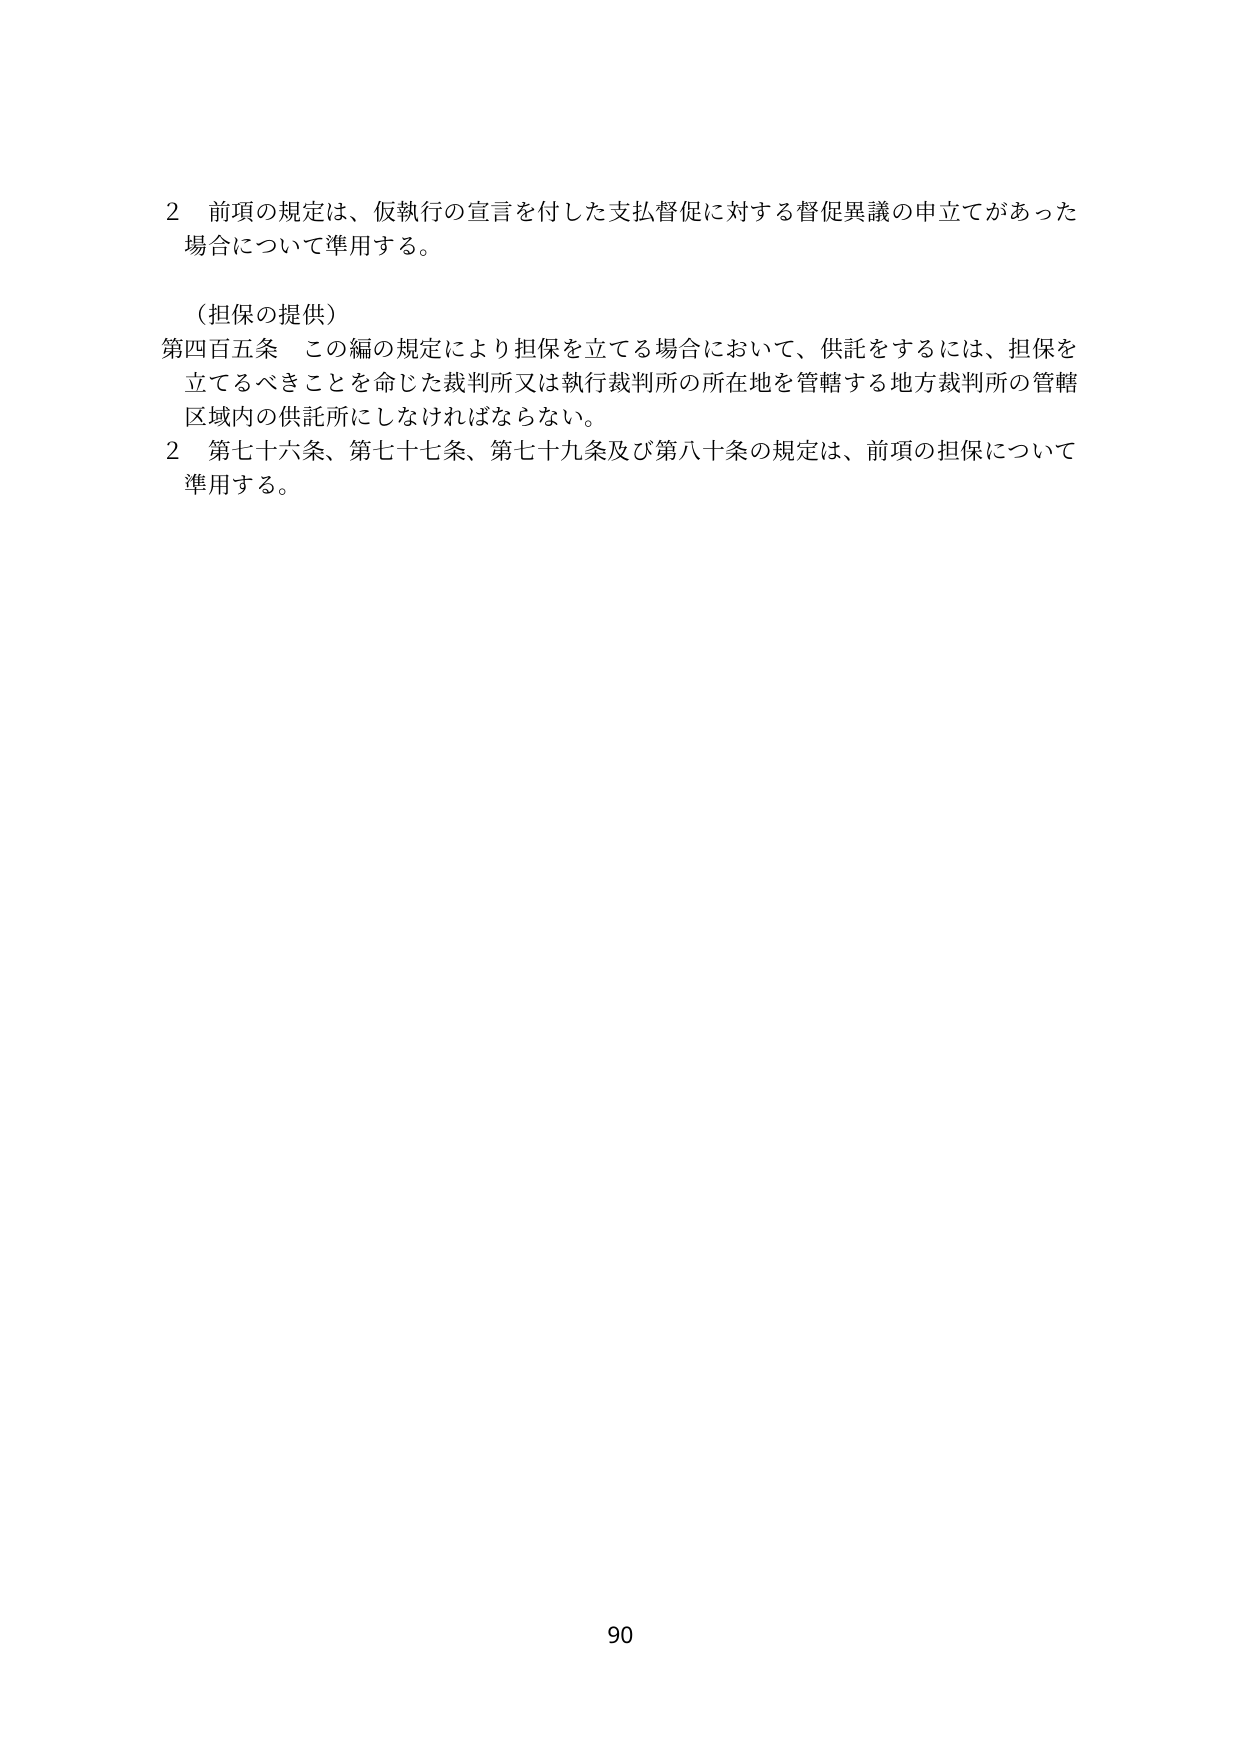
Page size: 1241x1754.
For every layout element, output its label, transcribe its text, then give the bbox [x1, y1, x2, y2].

text （担保の提供） [184, 296, 1079, 330]
text ２ 前項の規定は、仮執行の宣言を付した支払督促に対する督促異議の申立てがあった場合について準用する。 [161, 194, 1079, 262]
text ２ 第七十六条、第七十七条、第七十九条及び第八十条の規定は、前項の担保について準用する。 [161, 433, 1079, 501]
text 第四百五条 この編の規定により担保を立てる場合において、供託をするには、担保を立てるべきことを命じた裁判所又は執行裁判所の所在地を管轄する地方裁判所の管轄区域内の供託所にしなければならない。 [161, 330, 1079, 433]
